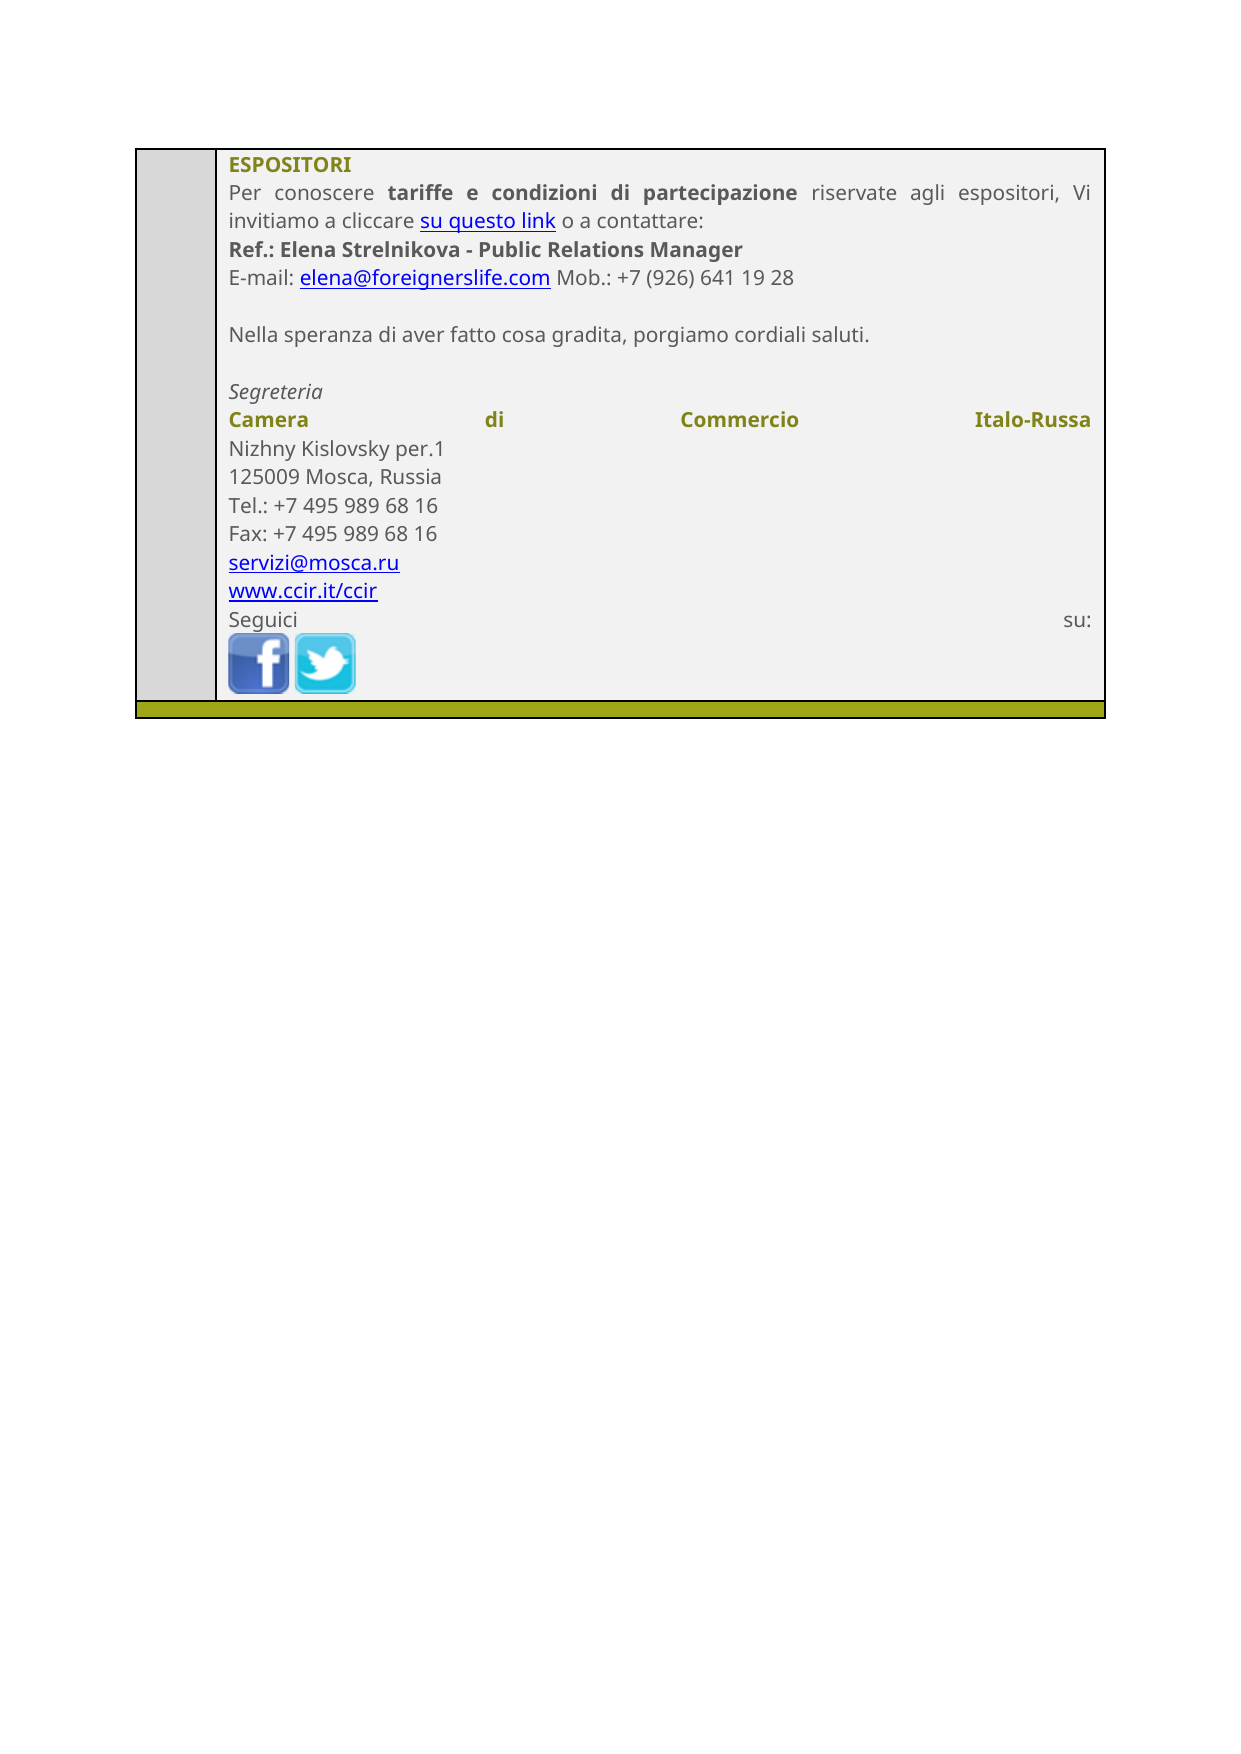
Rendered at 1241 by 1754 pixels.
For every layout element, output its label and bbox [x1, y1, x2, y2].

picture [228, 633, 290, 694]
table_header [118, 148, 1122, 770]
picture [294, 633, 356, 694]
